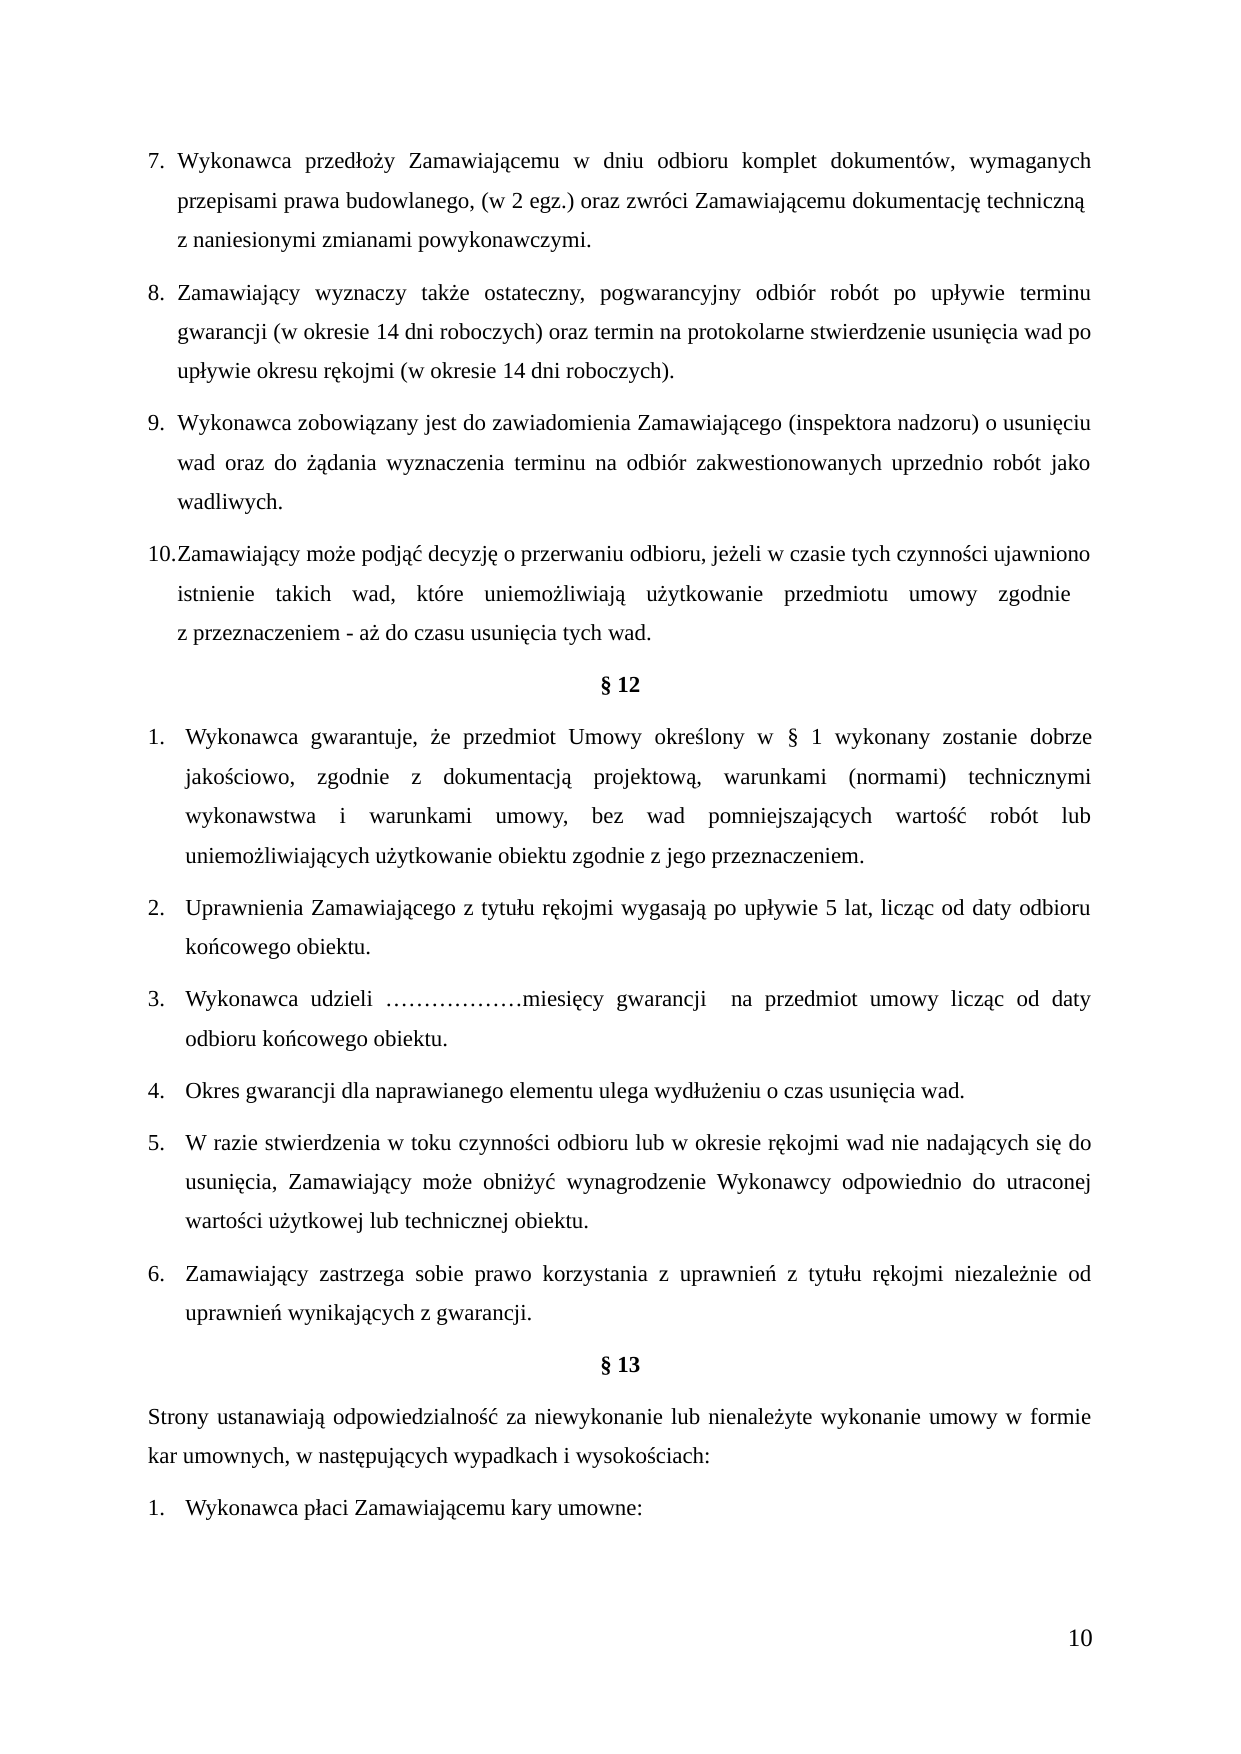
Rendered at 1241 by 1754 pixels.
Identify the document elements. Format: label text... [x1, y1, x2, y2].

list Okres gwarancji dla naprawianego elementu ulega wydłużeniu o czas usunięcia wad. [148, 1077, 1093, 1103]
list Wykonawca zobowiązany jest do zawiadomienia Zamawiającego (inspektora nadzoru) o usunięciu wad oraz do żądania wyznaczenia terminu na odbiór zakwestionowanych uprzednio robót jako wadliwych. [148, 409, 1093, 515]
list Zamawiający może podjąć decyzję o przerwaniu odbioru, jeżeli w czasie tych czynności ujawniono istnienie takich wad, które uniemożliwiają użytkowanie przedmiotu umowy zgodnie z przeznaczeniem - aż do czasu usunięcia tych wad. [148, 540, 1093, 646]
list Zamawiający zastrzega sobie prawo korzystania z uprawnień z tytułu rękojmi niezależnie od uprawnień wynikających z gwarancji. [148, 1259, 1093, 1325]
text 12 [148, 671, 1093, 698]
text 13 [148, 1351, 1093, 1377]
list W razie stwierdzenia w toku czynności odbioru lub w okresie rękojmi wad nie nadających się do usunięcia, Zamawiający może obniżyć wynagrodzenie Wykonawcy odpowiednio do utraconej wartości użytkowej lub technicznej obiektu. [148, 1129, 1093, 1234]
list Zamawiający wyznaczy także ostateczny, pogwarancyjny odbiór robót po upływie terminu gwarancji (w okresie 14 dni roboczych) oraz termin na protokolarne stwierdzenie usunięcia wad po upływie okresu rękojmi (w okresie 14 dni roboczych). [148, 278, 1093, 384]
list Wykonawca udzieli ………………miesięcy gwarancji na przedmiot umowy licząc od daty odbioru końcowego obiektu. [148, 985, 1093, 1051]
list Uprawnienia Zamawiającego z tytułu rękojmi wygasają po upływie 5 lat, licząc od daty odbioru końcowego obiektu. [148, 894, 1093, 959]
list Wykonawca płaci Zamawiającemu kary umowne: [148, 1494, 1093, 1521]
list Wykonawca przedłoży Zamawiającemu w dniu odbioru komplet dokumentów, wymaganych przepisami prawa budowlanego, (w 2 egz.) oraz zwróci Zamawiającemu dokumentację techniczną z naniesionymi zmianami powykonawczymi. [148, 148, 1093, 253]
list Wykonawca gwarantuje, że przedmiot Umowy określony w 1 wykonany zostanie dobrze jakościowo, zgodnie z dokumentacją projektową, warunkami (normami) technicznymi wykonawstwa i warunkami umowy, bez wad pomniejszających wartość robót lub uniemożliwiających użytkowanie obiektu zgodnie z jego przeznaczeniem. [148, 723, 1093, 868]
text Strony ustanawiają odpowiedzialność za niewykonanie lub nienależyte wykonanie umowy w formie kar umownych, w następujących wypadkach i wysokościach: [148, 1403, 1093, 1469]
